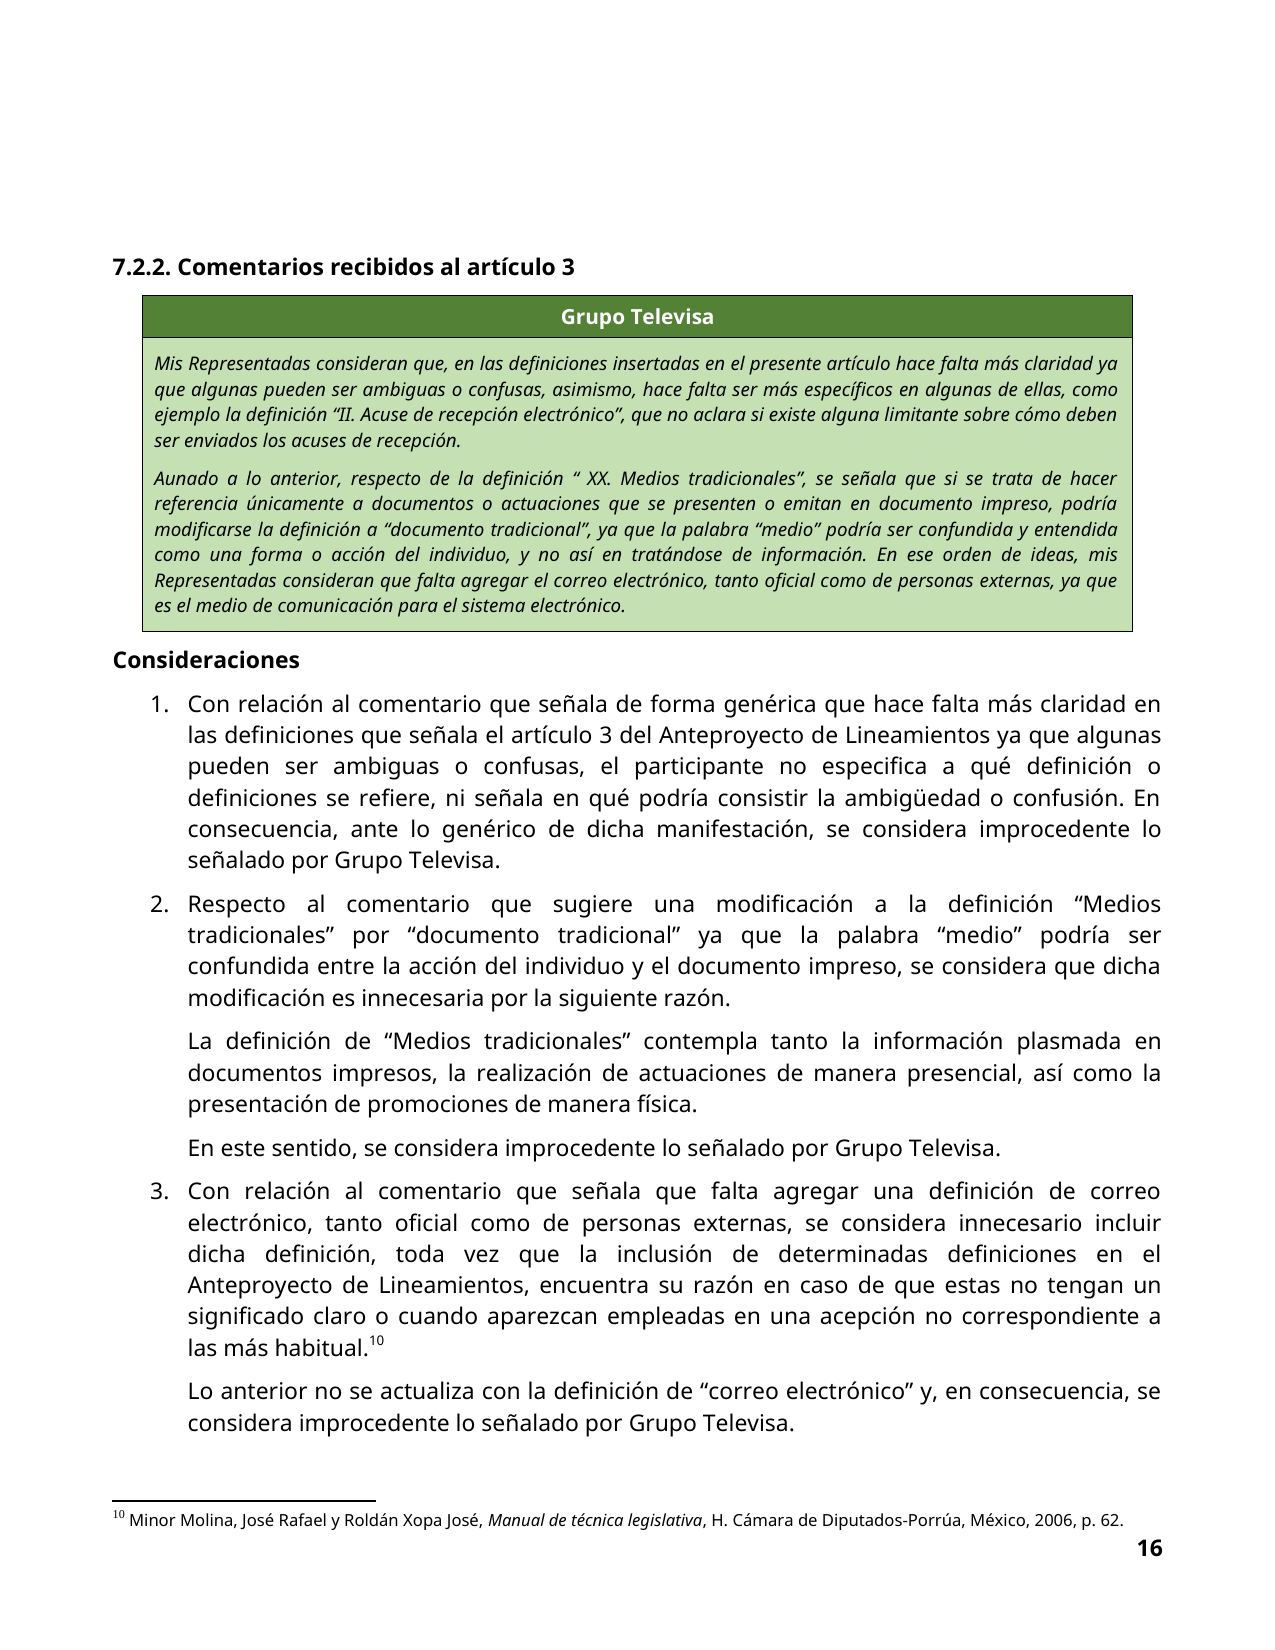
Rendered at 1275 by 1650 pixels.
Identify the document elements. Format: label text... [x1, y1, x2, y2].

list La definición de “Medios tradicionales” contempla tanto la información plasmada en documentos impresos, la realización de actuaciones de manera presencial, así como la presentación de promociones de manera física. [187, 1025, 1162, 1119]
text 7.2.2. Comentarios recibidos al artículo 3 [112, 251, 1162, 282]
list En este sentido, se considera improcedente lo señalado por Grupo Televisa. [187, 1132, 1162, 1163]
table_cell Mis Representadas consideran que, en las definiciones insertadas en el presente artículo hace falta más claridad ya que algunas pueden ser ambiguas o confusas, asimismo, hace falta ser más específicos en algunas de ellas, como ejemplo la definición “II. Acuse de recepción electrónico”, que no aclara si existe alguna limitante sobre cómo deben ser enviados los acuses de recepción. Aunado a lo anterior, respecto de la definición “ XX. Medios tradicionales”, se señala que si se trata de hacer referencia únicamente a documentos o actuaciones que se presenten o emitan en documento impreso, podría modificarse la definición a “documento tradicional”, ya que la palabra “medio” podría ser confundida y entendida como una forma o acción del individuo, y no así en tratándose de información. En ese orden de ideas, mis Representadas consideran que falta agregar el correo electrónico, tanto oficial como de personas externas, ya que es el medio de comunicación para el sistema electrónico. [143, 338, 1132, 631]
list Respecto al comentario que sugiere una modificación a la definición “Medios tradicionales” por “documento tradicional” ya que la palabra “medio” podría ser confundida entre la acción del individuo y el documento impreso, se considera que dicha modificación es innecesaria por la siguiente razón. [150, 888, 1162, 1013]
text Consideraciones [112, 644, 1162, 675]
list Con relación al comentario que señala que falta agregar una definición de correo electrónico, tanto oficial como de personas externas, se considera innecesario incluir dicha definición, toda vez que la inclusión de determinadas definiciones en el Anteproyecto de Lineamientos, encuentra su razón en caso de que estas no tengan un significado claro o cuando aparezcan empleadas en una acepción no correspondiente a las más habitual. [150, 1175, 1162, 1363]
list Con relación al comentario que señala de forma genérica que hace falta más claridad en las definiciones que señala el artículo 3 del Anteproyecto de Lineamientos ya que algunas pueden ser ambiguas o confusas, el participante no especifica a qué definición o definiciones se refiere, ni señala en qué podría consistir la ambigüedad o confusión. En consecuencia, ante lo genérico de dicha manifestación, se considera improcedente lo señalado por Grupo Televisa. [150, 688, 1162, 875]
list Lo anterior no se actualiza con la definición de “correo electrónico” y, en consecuencia, se considera improcedente lo señalado por Grupo Televisa. [187, 1375, 1162, 1438]
table_header Grupo Televisa [143, 296, 1132, 337]
